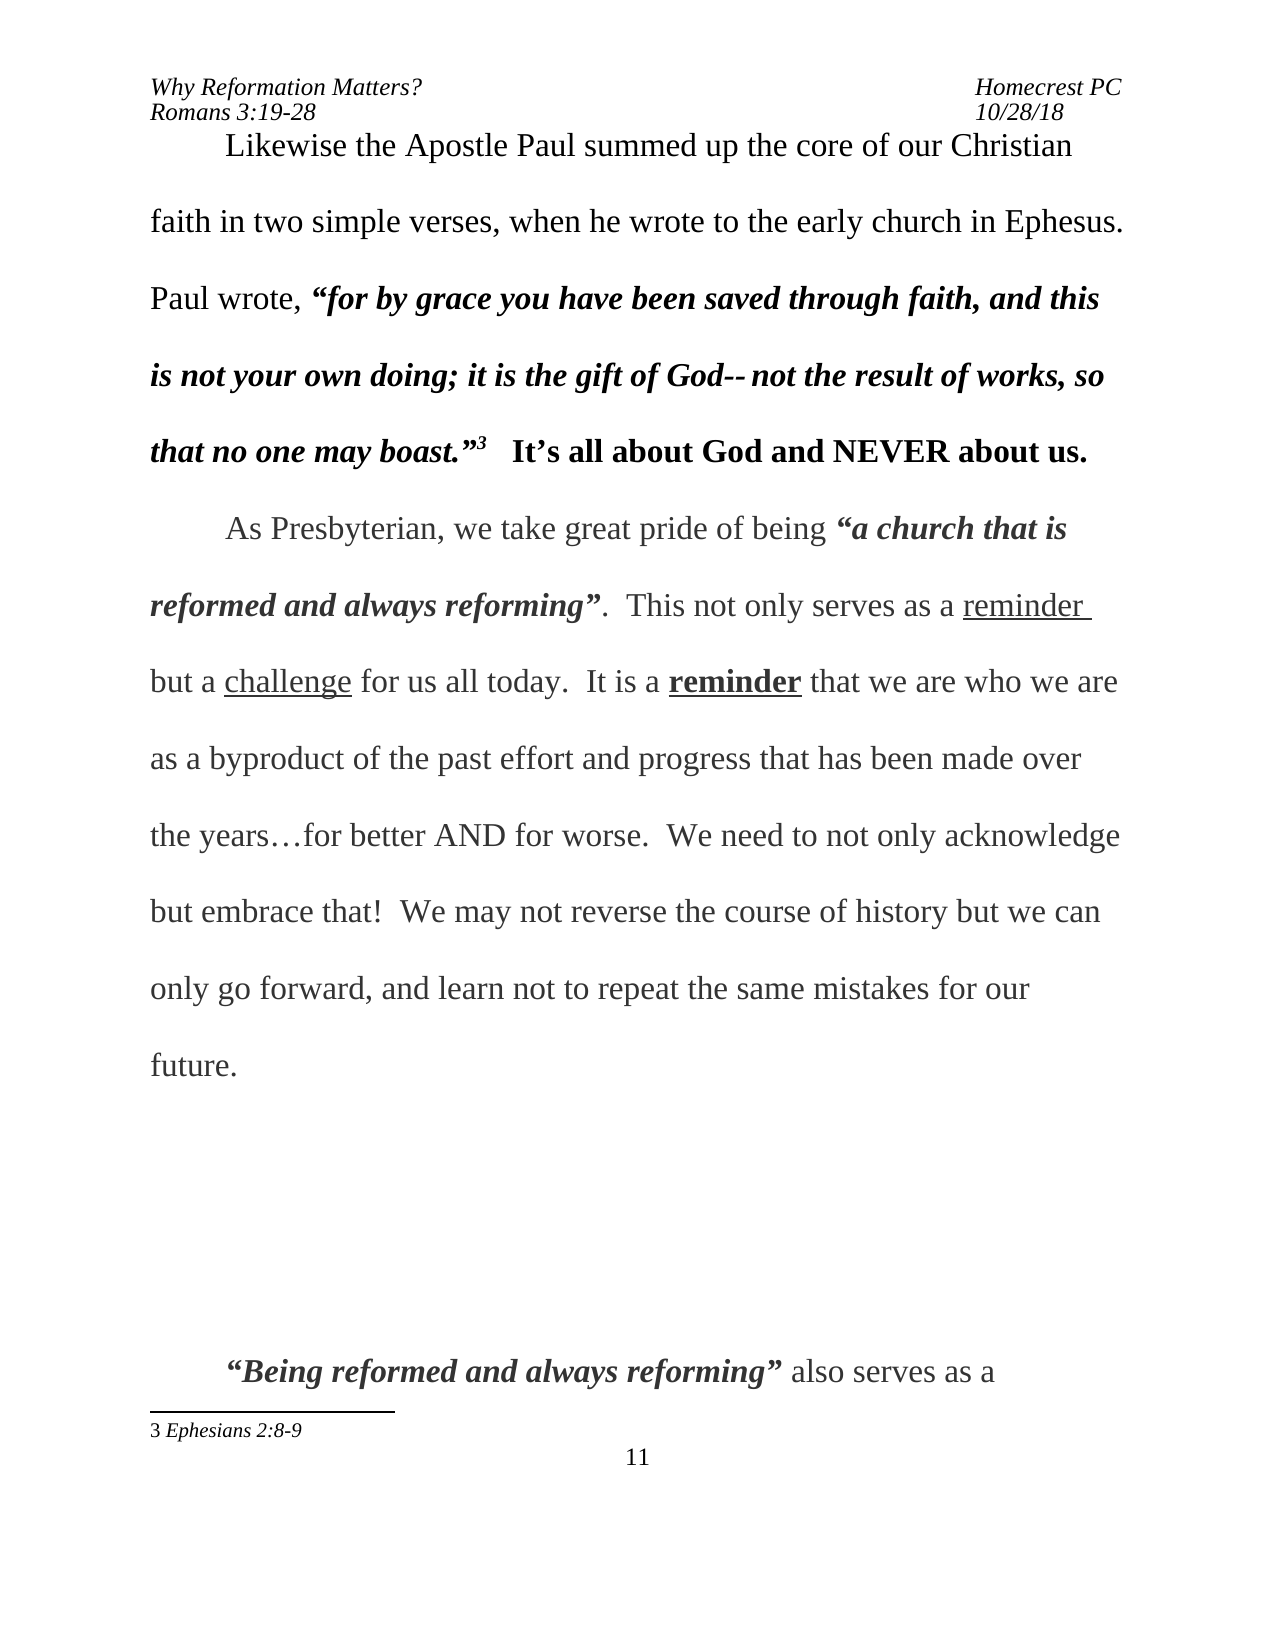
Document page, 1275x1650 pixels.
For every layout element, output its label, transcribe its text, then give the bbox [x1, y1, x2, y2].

text Likewise the Apostle Paul summed up the core of our Christian faith in two simple verses, when he wrote to the early church in Ephesus. Paul wrote, “for by grace you have been saved through faith, and this is not your own doing; it is the gift of God-- not the result of works, so that no one may boast.” It’s all about God and NEVER about us. [150, 125, 1125, 470]
text As Presbyterian, we take great pride of being “a church that is reformed and always reforming”. This not only serves as a reminder but a challenge for us all today. It is a reminder that we are who we are as a byproduct of the past effort and progress that has been made over the years…for better AND for worse. We need to not only acknowledge but embrace that! We may not reverse the course of history but we can only go forward, and learn not to repeat the same mistakes for our future. [150, 508, 1125, 1083]
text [150, 1352, 1125, 1390]
